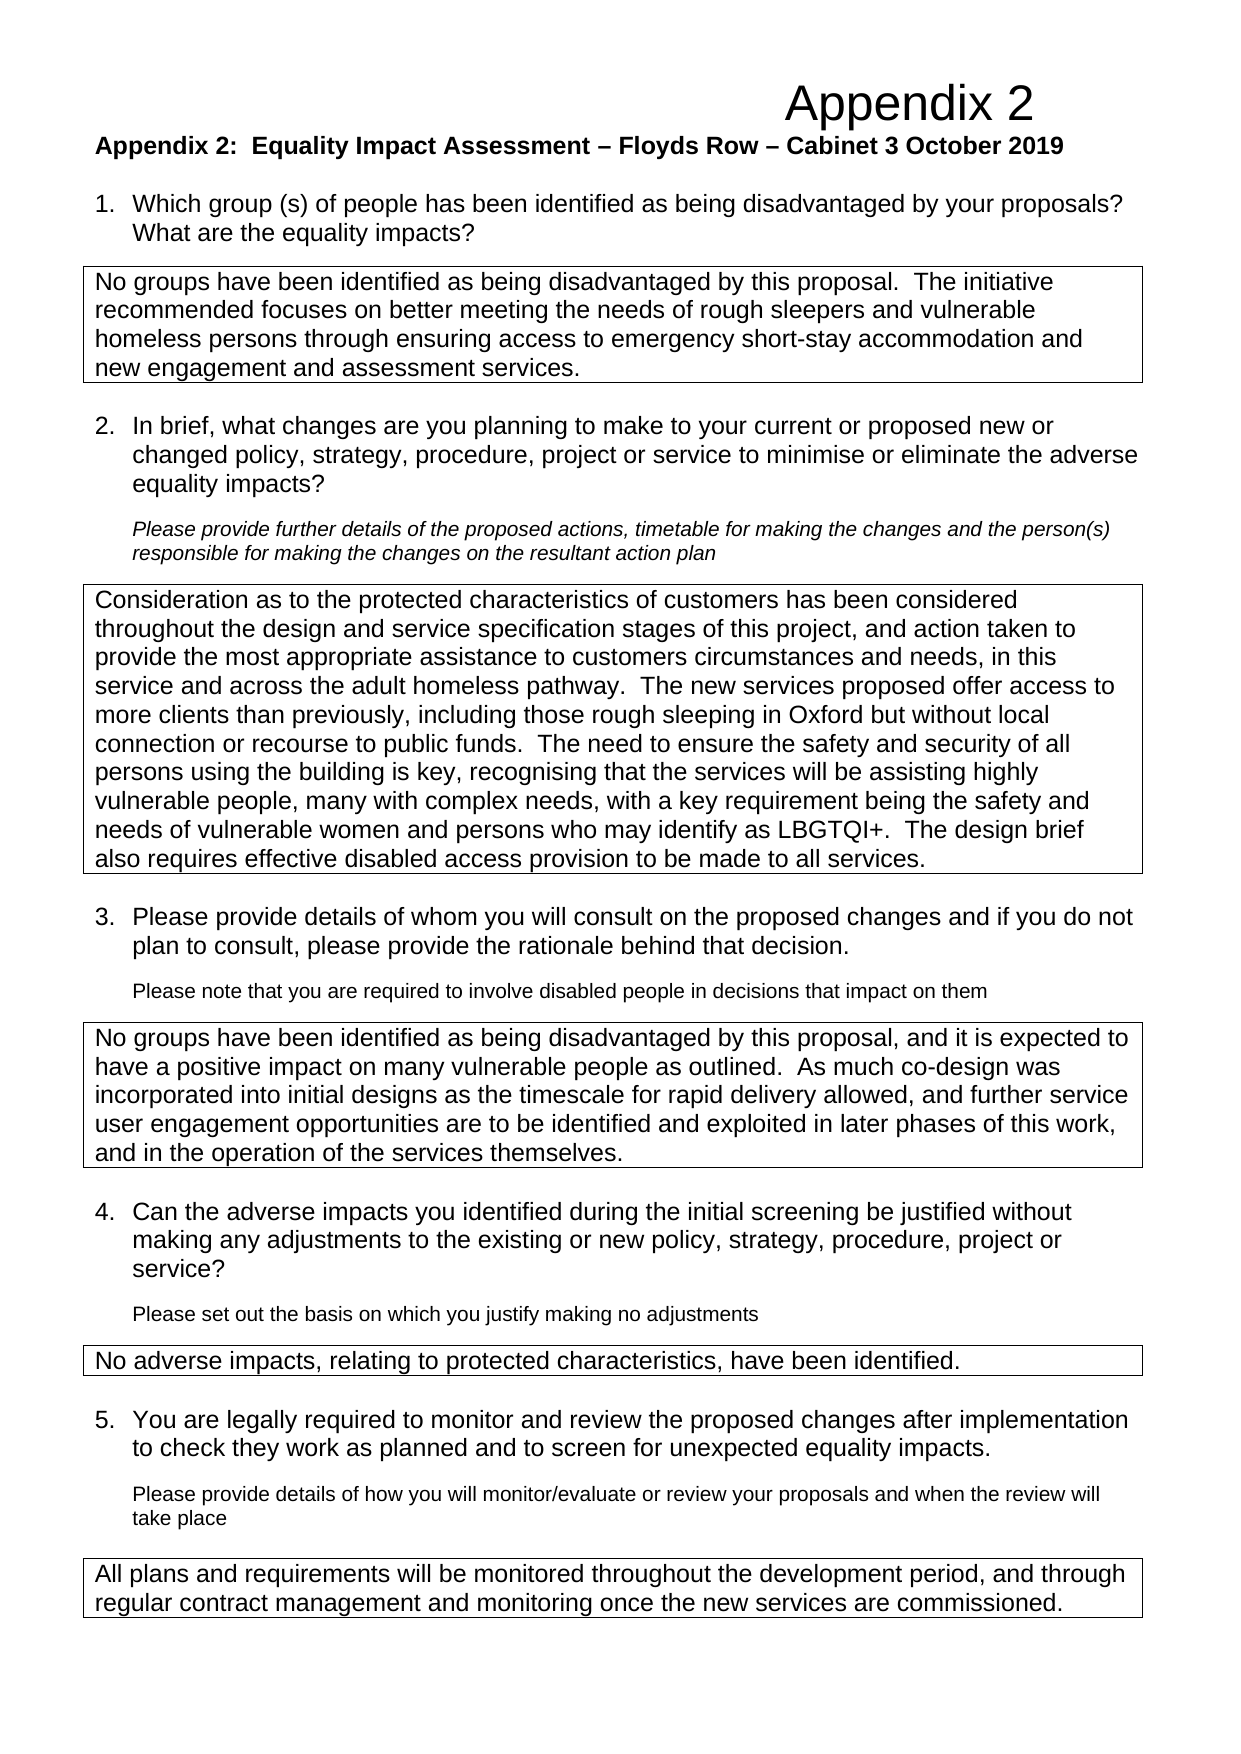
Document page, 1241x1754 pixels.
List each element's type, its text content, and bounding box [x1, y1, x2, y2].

text Please provide details of how you will monitor/evaluate or review your proposals and when the review will take place [132, 1481, 1146, 1529]
table_header No groups have been identified as being disadvantaged by this proposal, and it is expected to have a positive impact on many vulnerable people as outlined. As much co-design was incorporated into initial designs as the timescale for rapid delivery allowed, and further service user engagement opportunities are to be identified and exploited in later phases of this work, and in the operation of the services themselves. [84, 1023, 1142, 1167]
list You are legally required to monitor and review the proposed changes after implementation to check they work as planned and to screen for unexpected equality impacts. [94, 1405, 1146, 1462]
table_header All plans and requirements will be monitored throughout the development period, and through regular contract management and monitoring once the new services are commissioned. [84, 1559, 1142, 1617]
table_header Consideration as to the protected characteristics of customers has been considered throughout the design and service specification stages of this project, and action taken to provide the most appropriate assistance to customers circumstances and needs, in this service and across the adult homeless pathway. The new services proposed offer access to more clients than previously, including those rough sleeping in Oxford but without local connection or recourse to public funds. The need to ensure the safety and security of all persons using the building is key, recognising that the services will be assisting highly vulnerable people, many with complex needs, with a key requirement being the safety and needs of vulnerable women and persons who may identify as LBGTQI+. The design brief also requires effective disabled access provision to be made to all services. [84, 585, 1142, 872]
text Please provide further details of the proposed actions, timetable for making the changes and the person(s) responsible for making the changes on the resultant action plan [132, 517, 1146, 565]
list Which group (s) of people has been identified as being disadvantaged by your proposals? What are the equality impacts? [94, 189, 1146, 246]
text Appendix 2: Equality Impact Assessment – Floyds Row – Cabinet 3 October 2019 [94, 131, 1146, 160]
list In brief, what changes are you planning to make to your current or proposed new or changed policy, strategy, procedure, project or service to minimise or eliminate the adverse equality impacts? [94, 411, 1146, 498]
table_header No adverse impacts, relating to protected characteristics, have been identified. [84, 1346, 1142, 1375]
text Please note that you are required to involve disabled people in decisions that impact on them [132, 979, 1146, 1003]
table_header No groups have been identified as being disadvantaged by this proposal. The initiative recommended focuses on better meeting the needs of rough sleepers and vulnerable homeless persons through ensuring access to emergency short-stay accommodation and new engagement and assessment services. [84, 267, 1142, 382]
list Can the adverse impacts you identified during the initial screening be justified without making any adjustments to the existing or new policy, strategy, procedure, project or service? [94, 1197, 1146, 1283]
text Please set out the basis on which you justify making no adjustments [132, 1302, 1146, 1326]
list Please provide details of whom you will consult on the proposed changes and if you do not plan to consult, please provide the rationale behind that decision. [94, 902, 1146, 960]
